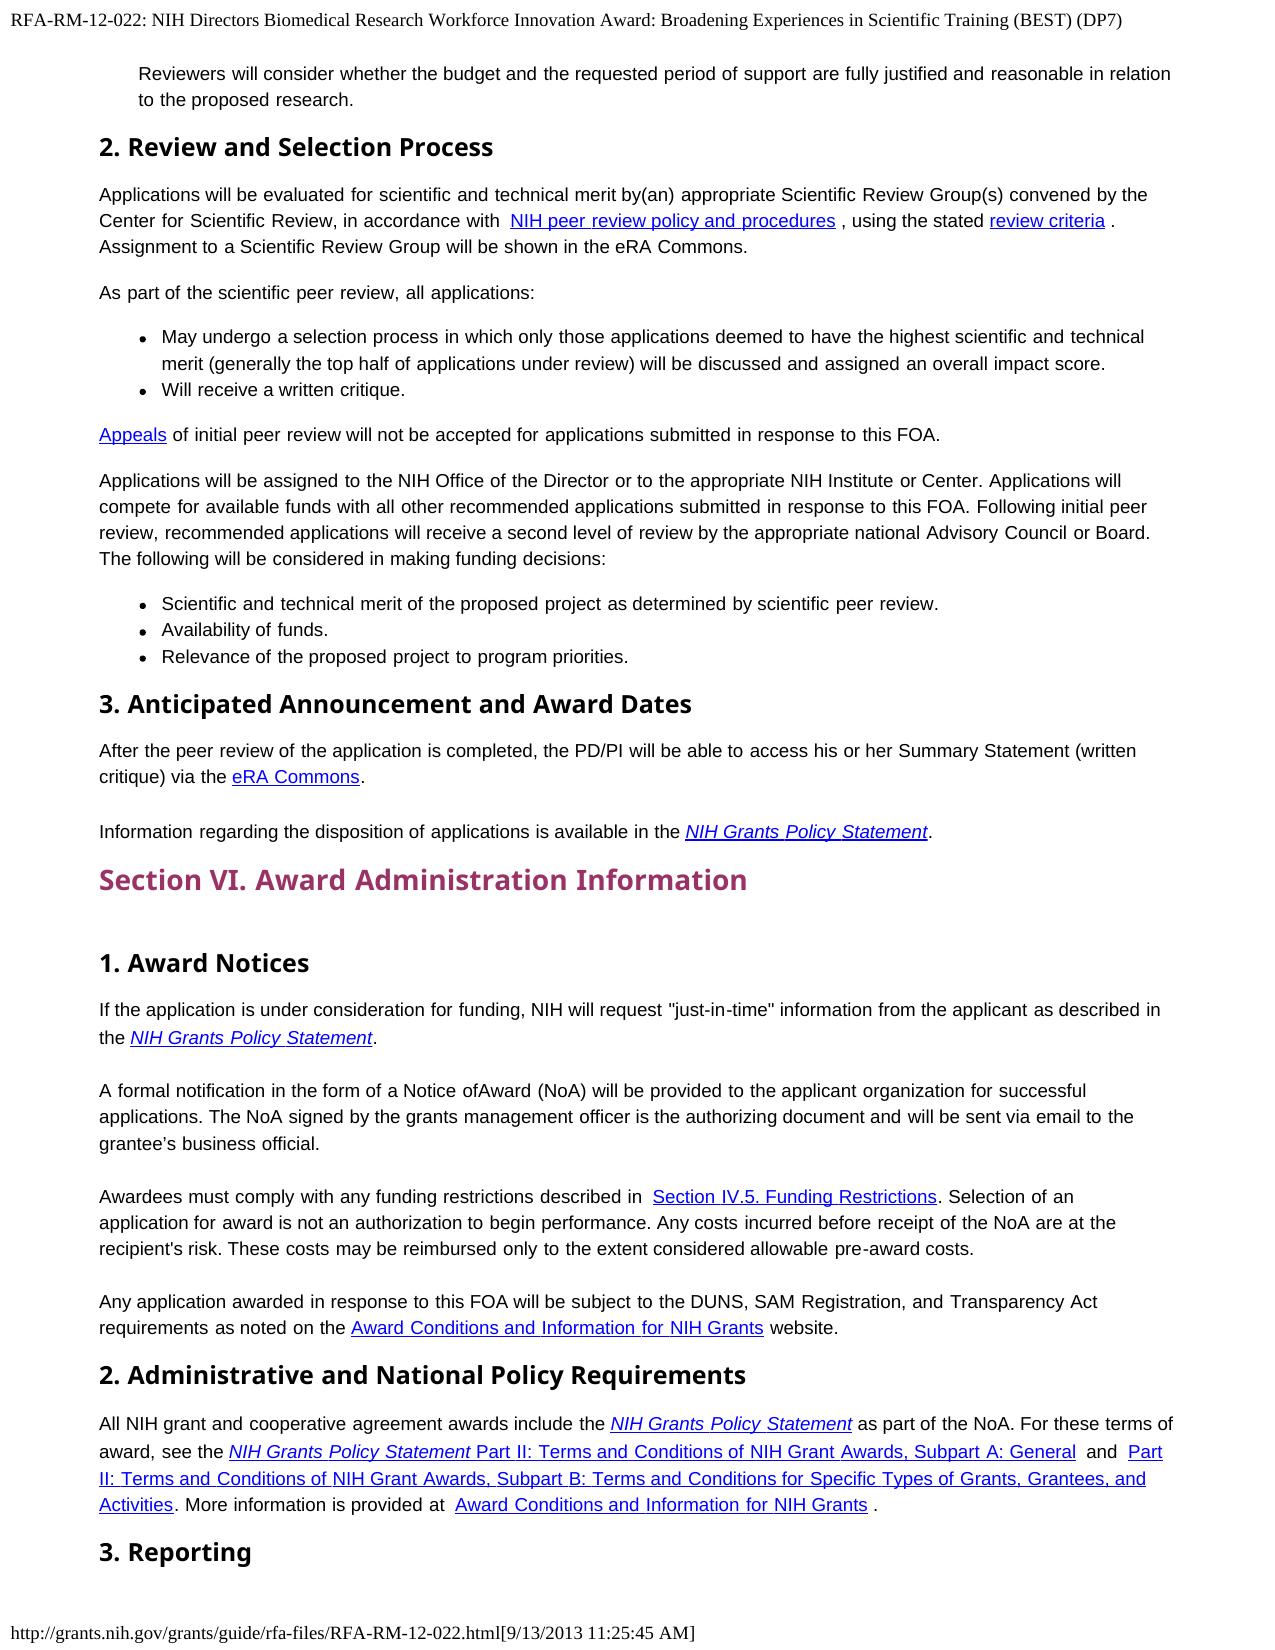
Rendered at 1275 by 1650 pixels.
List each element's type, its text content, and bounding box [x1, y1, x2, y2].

text All NIH grant and cooperative agreement awards include the NIH Grants Policy Statement as part of the NoA. For these terms of award, see the NIH Grants Policy Statement Part II: Terms and Conditions of NIH Grant Awards, Subpart A: General and Part [99, 1413, 1176, 1462]
text Awardees must comply with any funding restrictions described in Section IV.5. Funding Restrictions. Selection of an application for award is not an authorization to begin performance. Any costs incurred before receipt of the NoA are at the recipient's risk. These costs may be reimbursed only to the extent considered allowable pre-award costs. [99, 1186, 1169, 1259]
text Relevance of the proposed project to program priorities. [161, 646, 1185, 667]
text Appeals of initial peer review will not be accepted for applications submitted in response to this FOA. [99, 424, 1185, 446]
text Applications will be evaluated for scientific and technical merit by(an) appropriate Scientific Review Group(s) convened by the Center for Scientific Review, in accordance with NIH peer review policy and procedures , using the stated review criteria . Assignment to a Scientific Review Group will be shown in the eRA Commons. [99, 183, 1152, 257]
text II: Terms and Conditions of NIH Grant Awards, Subpart B: Terms and Conditions for Specific Types of Grants, Grantees, and [99, 1469, 1185, 1489]
text Will receive a written critique. [161, 379, 1185, 401]
text 1. Award Notices [99, 945, 1185, 979]
text Any application awarded in response to this FOA will be subject to the DUNS, SAM Registration, and Transparency Act requirements as noted on the Award Conditions and Information for NIH Grants website. [99, 1291, 1102, 1339]
text 3. Reporting [99, 1535, 1185, 1569]
text Section VI. Award Administration Information [99, 860, 1185, 898]
text A formal notification in the form of a Notice ofAward (NoA) will be provided to the applicant organization for successful applications. The NoA signed by the grants management officer is the authorizing document and will be sent via email to the grantee’s business official. [99, 1080, 1138, 1154]
text 3. Anticipated Announcement and Award Dates [99, 687, 1185, 721]
text Scientific and technical merit of the proposed project as determined by scientific peer review. Availability of funds. [161, 593, 943, 641]
text Activities. More information is provided at Award Conditions and Information for NIH Grants . [99, 1494, 1185, 1516]
text May undergo a selection process in which only those applications deemed to have the highest scientific and technical merit (generally the top half of applications under review) will be discussed and assigned an overall impact score. [161, 326, 1148, 374]
text If the application is under consideration for funding, NIH will request "just-in-time" information from the applicant as described in the NIH Grants Policy Statement. [99, 999, 1164, 1048]
text Applications will be assigned to the NIH Office of the Director or to the appropriate NIH Institute or Center. Applications will compete for available funds with all other recommended applications submitted in response to this FOA. Following initial peer review, recommended applications will receive a second level of review by the appropriate national Advisory Council or Board. The following will be considered in making funding decisions: [99, 465, 1155, 569]
text After the peer review of the application is completed, the PD/PI will be able to access his or her Summary Statement (written critique) via the eRA Commons. [99, 740, 1141, 788]
text Information regarding the disposition of applications is available in the NIH Grants Policy Statement. [99, 821, 1185, 842]
text 2. Administrative and National Policy Requirements [99, 1358, 1185, 1392]
text Reviewers will consider whether the budget and the requested period of support are fully justified and reasonable in relation to the proposed research. [138, 63, 1175, 111]
text As part of the scientific peer review, all applications: [99, 281, 1185, 302]
text 2. Review and Selection Process [99, 130, 1185, 164]
